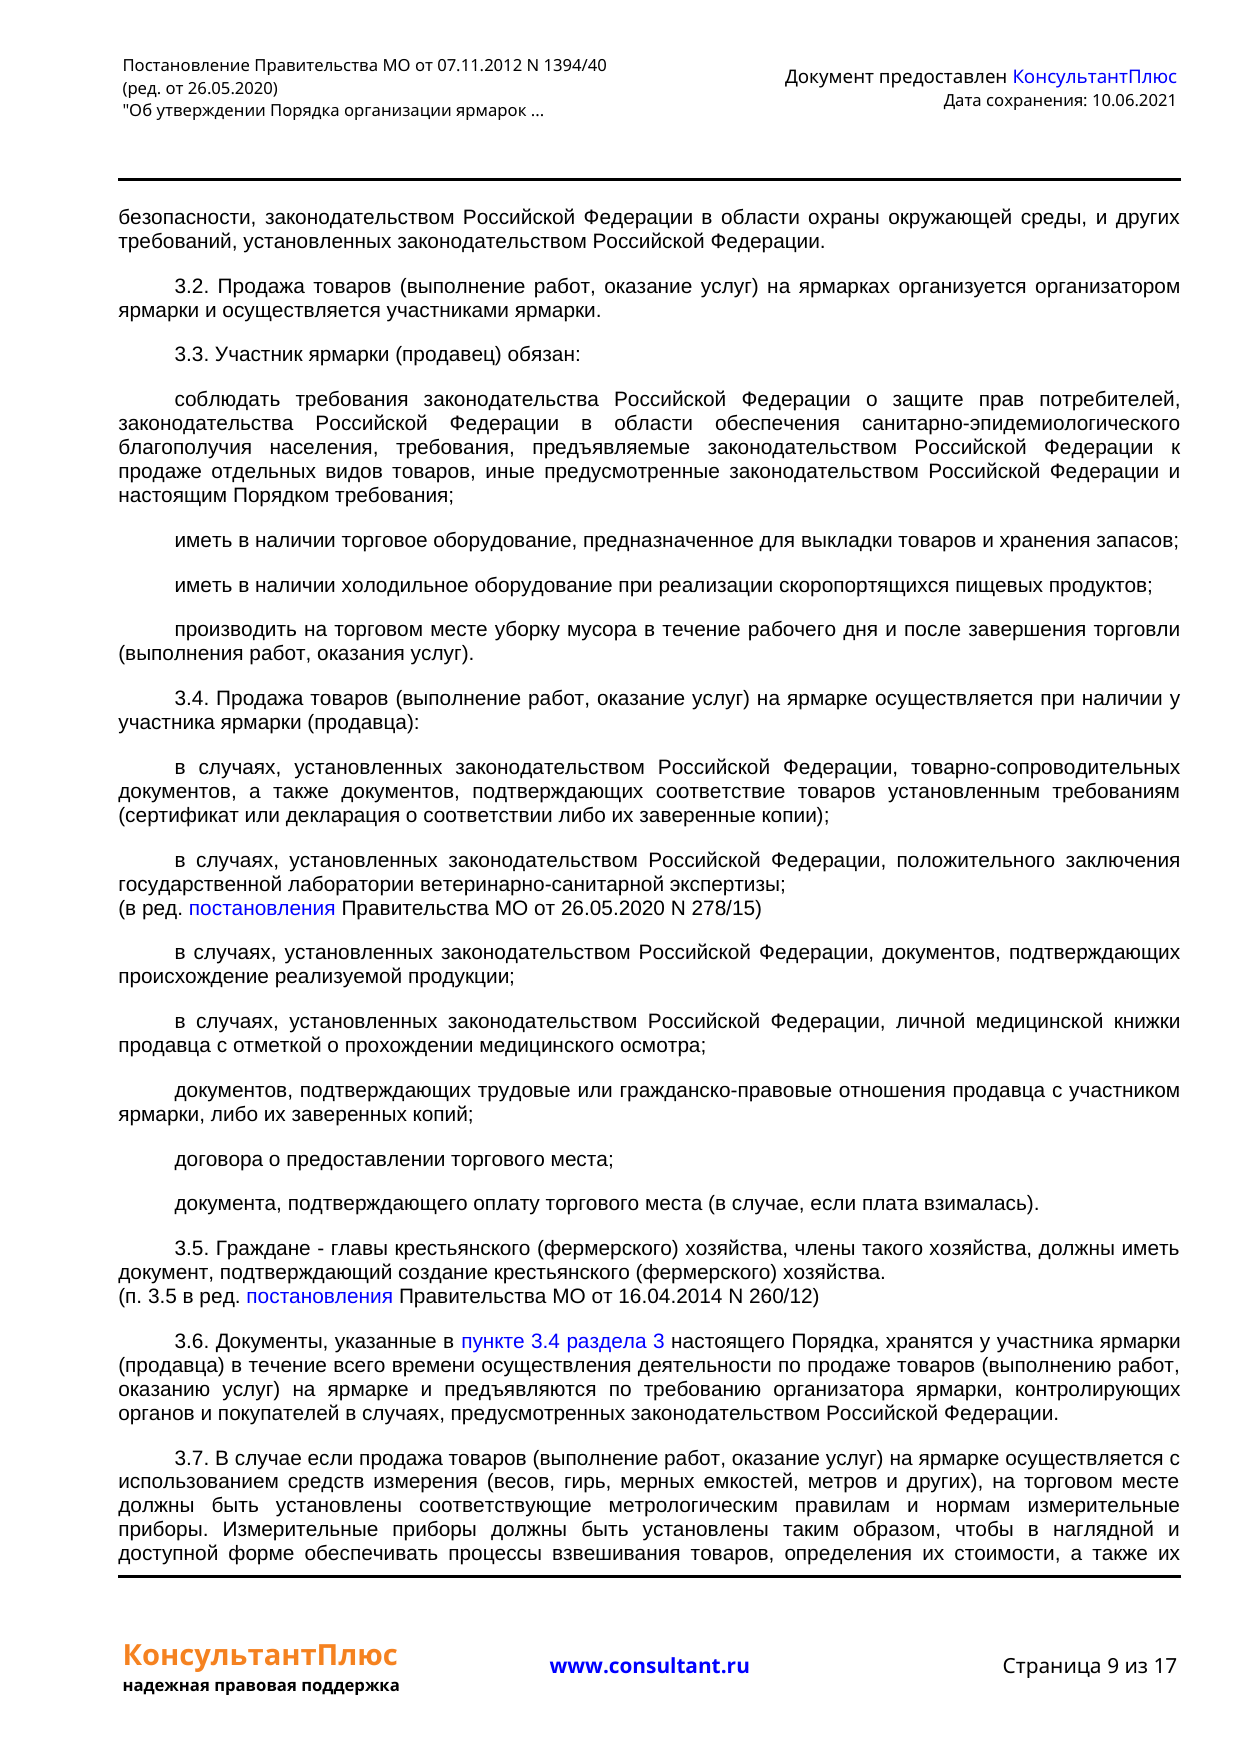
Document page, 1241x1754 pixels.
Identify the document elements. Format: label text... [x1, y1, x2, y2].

text 3.4. Продажа товаров (выполнение работ, оказание услуг) на ярмарке осуществляется при наличии у участника ярмарки (продавца): [118, 686, 1181, 734]
text в случаях, установленных законодательством Российской Федерации, личной медицинской книжки продавца с отметкой о прохождении медицинского осмотра; [118, 1009, 1181, 1057]
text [118, 1445, 1181, 1565]
text 3.6. Документы, указанные в пункте 3.4 раздела 3 настоящего Порядка, хранятся у участника ярмарки (продавца) в течение всего времени осуществления деятельности по продаже товаров (выполнению работ, оказанию услуг) на ярмарке и предъявляются по требованию организатора ярмарки, контролирующих органов и покупателей в случаях, предусмотренных законодательством Российской Федерации. [118, 1329, 1181, 1424]
text в случаях, установленных законодательством Российской Федерации, товарно-сопроводительных документов, а также документов, подтверждающих соответствие товаров установленным требованиям (сертификат или декларация о соответствии либо их заверенные копии); [118, 755, 1181, 827]
text 3.5. Граждане - главы крестьянского (фермерского) хозяйства, члены такого хозяйства, должны иметь документ, подтверждающий создание крестьянского (фермерского) хозяйства. [118, 1236, 1181, 1284]
text 3.2. Продажа товаров (выполнение работ, оказание услуг) на ярмарках организуется организатором ярмарки и осуществляется участниками ярмарки. [118, 273, 1181, 321]
text иметь в наличии торговое оборудование, предназначенное для выкладки товаров и хранения запасов; [118, 528, 1181, 552]
text 3.3. Участник ярмарки (продавец) обязан: [118, 342, 1181, 366]
text (п. 3.5 в ред. постановления Правительства МО от 16.04.2014 N 260/12) [118, 1284, 1181, 1308]
text документов, подтверждающих трудовые или гражданско-правовые отношения продавца с участником ярмарки, либо их заверенных копий; [118, 1078, 1181, 1126]
text (в ред. постановления Правительства МО от 26.05.2020 N 278/15) [118, 895, 1181, 919]
text соблюдать требования законодательства Российской Федерации о защите прав потребителей, законодательства Российской Федерации в области обеспечения санитарно-эпидемиологического благополучия населения, требования, предъявляемые законодательством Российской Федерации к продаже отдельных видов товаров, иные предусмотренные законодательством Российской Федерации и настоящим Порядком требования; [118, 387, 1181, 507]
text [118, 205, 1181, 253]
text иметь в наличии холодильное оборудование при реализации скоропортящихся пищевых продуктов; [118, 572, 1181, 596]
text производить на торговом месте уборку мусора в течение рабочего дня и после завершения торговли (выполнения работ, оказания услуг). [118, 617, 1181, 665]
text договора о предоставлении торгового места; [118, 1146, 1181, 1170]
text документа, подтверждающего оплату торгового места (в случае, если плата взималась). [118, 1191, 1181, 1215]
text в случаях, установленных законодательством Российской Федерации, положительного заключения государственной лаборатории ветеринарно-санитарной экспертизы; [118, 847, 1181, 895]
text в случаях, установленных законодательством Российской Федерации, документов, подтверждающих происхождение реализуемой продукции; [118, 940, 1181, 988]
